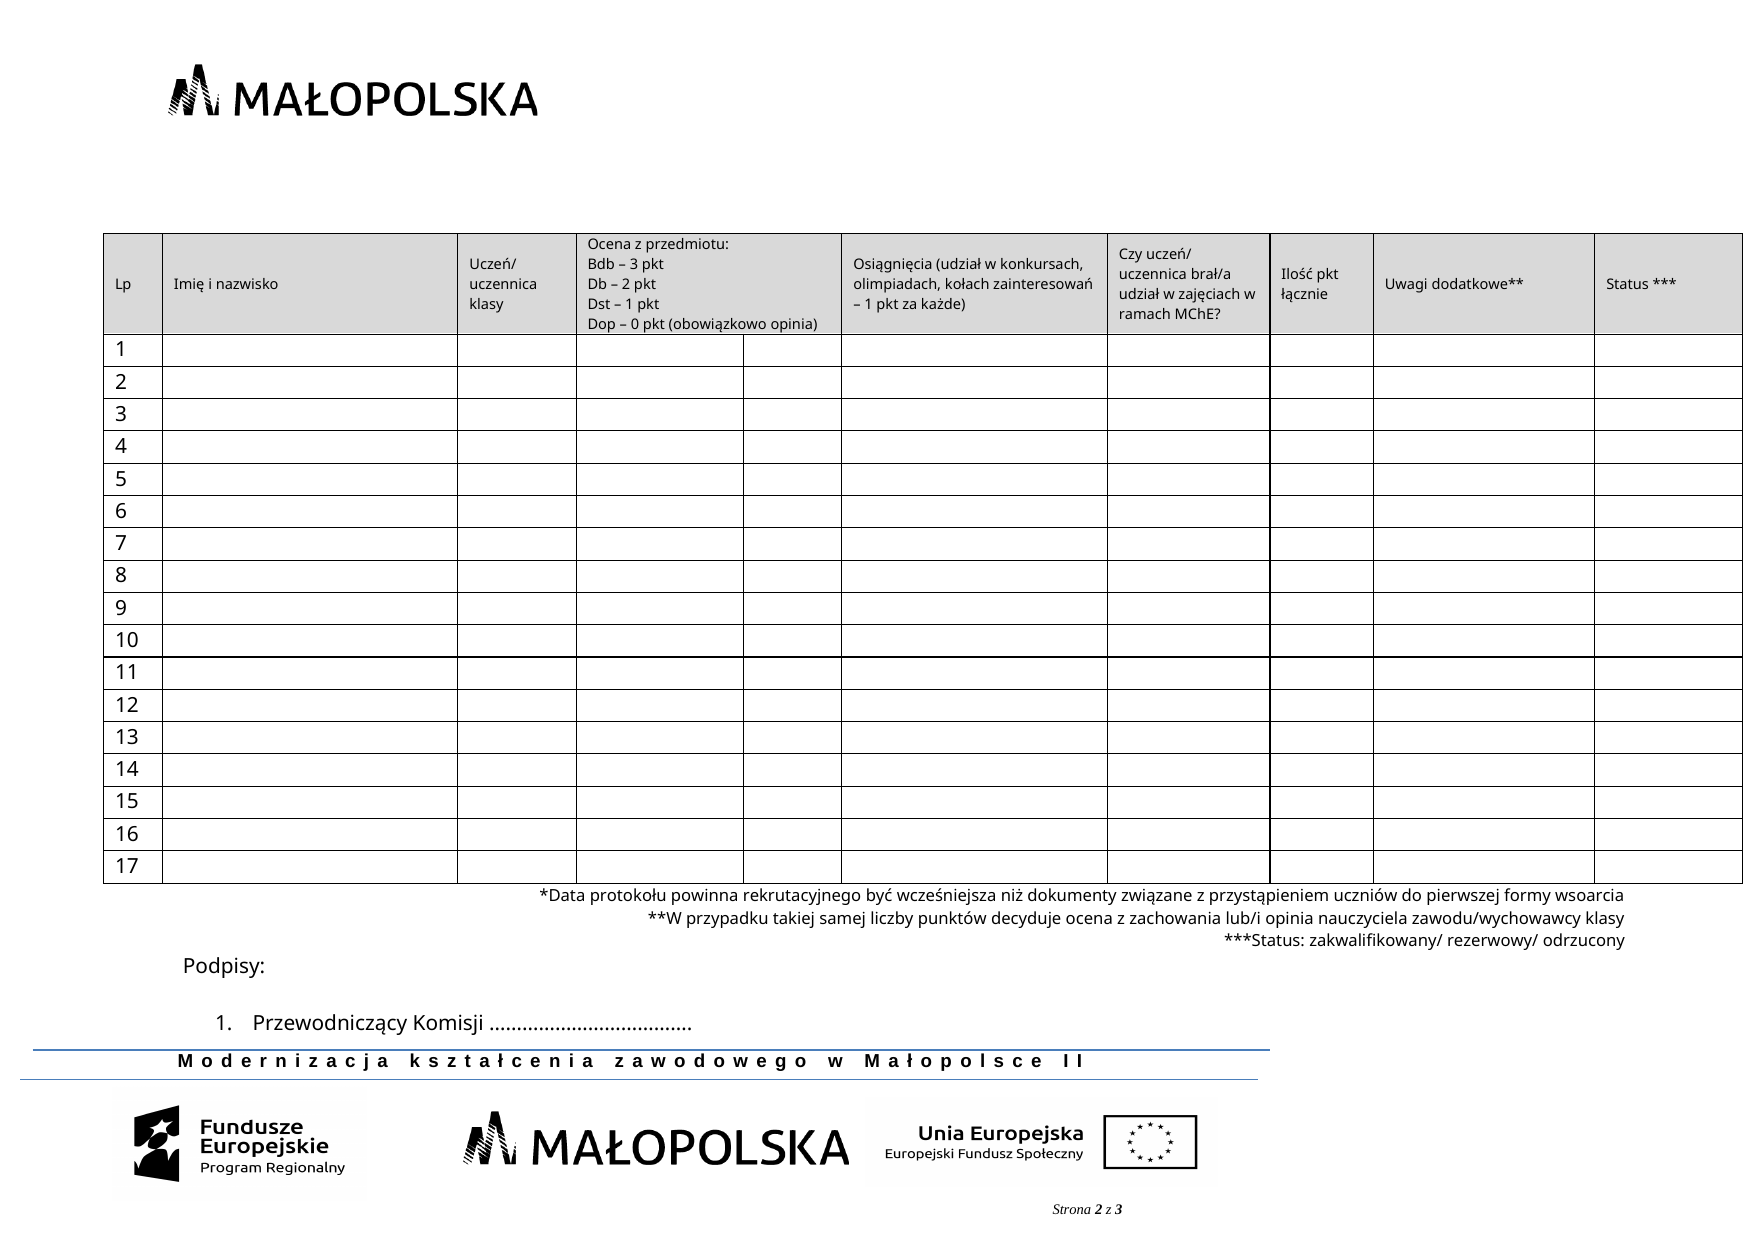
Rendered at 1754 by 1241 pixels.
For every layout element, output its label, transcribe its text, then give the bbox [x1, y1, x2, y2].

table_cell 14 [104, 754, 162, 786]
table_cell 7 [104, 528, 162, 559]
table_header Uwagi dodatkowe** [1374, 234, 1594, 333]
table_cell [842, 431, 1107, 463]
table_cell [458, 593, 576, 624]
table_cell [458, 658, 576, 689]
table_cell [1374, 851, 1594, 882]
table_cell [1271, 690, 1373, 721]
table_cell [1374, 431, 1594, 463]
table_cell 16 [104, 819, 162, 850]
table_cell [163, 722, 457, 753]
table_cell [842, 496, 1107, 527]
table_cell [1595, 787, 1742, 818]
table_cell [577, 690, 743, 721]
table_cell [1271, 496, 1373, 527]
table_cell [163, 625, 457, 656]
table_cell [577, 819, 743, 850]
table_cell [1271, 754, 1373, 786]
table_cell [842, 851, 1107, 882]
table_cell [1271, 561, 1373, 592]
table_cell [1595, 528, 1742, 559]
table_cell [1595, 335, 1742, 366]
table_cell [1271, 335, 1373, 366]
table_cell [744, 819, 841, 850]
table_cell [1595, 593, 1742, 624]
table_cell [1374, 625, 1594, 656]
table_cell [1108, 819, 1269, 850]
table_cell [744, 658, 841, 689]
table_cell [1108, 625, 1269, 656]
table_cell [744, 787, 841, 818]
table_cell [1271, 367, 1373, 398]
table_cell [458, 399, 576, 430]
table_header Osiągnięcia (udział w konkursach, olimpiadach, kołach zainteresowań – 1 pkt za każde) [842, 234, 1107, 333]
list Przewodniczący Komisji ………………………………. [215, 1008, 1625, 1037]
table_cell [1374, 819, 1594, 850]
table_cell [458, 464, 576, 495]
table_cell [577, 787, 743, 818]
table_cell [163, 690, 457, 721]
table_cell [163, 561, 457, 592]
table_cell [458, 528, 576, 559]
table_cell [577, 658, 743, 689]
table_cell [1108, 561, 1269, 592]
table_cell [1108, 496, 1269, 527]
table_cell [1108, 367, 1269, 398]
table_cell [458, 851, 576, 882]
table_cell [1271, 431, 1373, 463]
table_cell [842, 528, 1107, 559]
table_cell [1271, 593, 1373, 624]
table_cell [1595, 819, 1742, 850]
table_cell 2 [104, 367, 162, 398]
table_cell [1595, 496, 1742, 527]
table_cell 4 [104, 431, 162, 463]
table_cell [577, 399, 743, 430]
table_cell 6 [104, 496, 162, 527]
table_cell 9 [104, 593, 162, 624]
table_cell 1 [104, 335, 162, 366]
table_cell 13 [104, 722, 162, 753]
table_cell [163, 851, 457, 882]
table_cell [163, 787, 457, 818]
table_cell [1595, 754, 1742, 786]
table_cell [1595, 625, 1742, 656]
table_cell [577, 625, 743, 656]
table_cell [163, 335, 457, 366]
table_cell [1374, 722, 1594, 753]
table_cell [1271, 625, 1373, 656]
table_cell 12 [104, 690, 162, 721]
table_cell [744, 399, 841, 430]
table_cell [1271, 399, 1373, 430]
table_cell [458, 819, 576, 850]
table_cell [842, 754, 1107, 786]
table_cell [163, 658, 457, 689]
table_cell [744, 754, 841, 786]
table_cell [1374, 528, 1594, 559]
table_cell [1108, 658, 1269, 689]
table_cell [1595, 658, 1742, 689]
table_cell [577, 528, 743, 559]
table_cell 3 [104, 399, 162, 430]
table_header Lp [104, 234, 162, 333]
table_cell [1108, 787, 1269, 818]
table_cell [163, 367, 457, 398]
table_cell [842, 399, 1107, 430]
table_cell [1108, 464, 1269, 495]
table_cell [1108, 851, 1269, 882]
table_cell [744, 593, 841, 624]
table_cell [458, 335, 576, 366]
table_cell [458, 690, 576, 721]
table_cell [163, 593, 457, 624]
table_cell [842, 658, 1107, 689]
table_cell [577, 431, 743, 463]
table_cell 11 [104, 658, 162, 689]
table_cell [744, 851, 841, 882]
table_cell [458, 561, 576, 592]
table_cell [1271, 658, 1373, 689]
table_cell [1374, 335, 1594, 366]
table_cell [1595, 690, 1742, 721]
table_cell [458, 625, 576, 656]
table_cell [744, 335, 841, 366]
table_cell [1595, 722, 1742, 753]
table_cell [744, 464, 841, 495]
table_cell [744, 625, 841, 656]
table_cell [842, 464, 1107, 495]
table_cell [577, 496, 743, 527]
table_cell [577, 754, 743, 786]
table_cell [842, 787, 1107, 818]
table_cell [842, 367, 1107, 398]
table_cell [842, 335, 1107, 366]
table_cell [1108, 593, 1269, 624]
table_cell [842, 690, 1107, 721]
table_cell [1595, 561, 1742, 592]
table_cell [1374, 690, 1594, 721]
table_cell [1271, 819, 1373, 850]
table_cell [163, 431, 457, 463]
table_cell [1271, 851, 1373, 882]
table_cell [163, 819, 457, 850]
table_cell [1374, 593, 1594, 624]
table_cell [1108, 399, 1269, 430]
table_cell [1271, 528, 1373, 559]
table_cell [1108, 335, 1269, 366]
table_cell [842, 819, 1107, 850]
picture [165, 63, 538, 117]
table_cell [1595, 399, 1742, 430]
table_cell [1271, 464, 1373, 495]
picture [865, 1097, 1218, 1187]
table_cell [1374, 367, 1594, 398]
table_cell [577, 367, 743, 398]
table_cell [744, 561, 841, 592]
table_cell [577, 464, 743, 495]
table_cell [744, 528, 841, 559]
table_cell [1374, 464, 1594, 495]
table_cell [577, 722, 743, 753]
table_cell [458, 722, 576, 753]
table_cell [1374, 754, 1594, 786]
picture [112, 1086, 367, 1201]
table_cell [163, 496, 457, 527]
table_cell [1595, 464, 1742, 495]
table_cell [163, 754, 457, 786]
table_cell [577, 851, 743, 882]
table_cell 10 [104, 625, 162, 656]
table_cell 17 [104, 851, 162, 882]
table_cell [1595, 431, 1742, 463]
table_cell [842, 625, 1107, 656]
text Podpisy: [177, 952, 1625, 980]
table_cell [1374, 658, 1594, 689]
table_cell 5 [104, 464, 162, 495]
table_cell [744, 367, 841, 398]
table_header Status *** [1595, 234, 1742, 333]
text ***Status: zakwalifikowany/ rezerwowy/ odrzucony [252, 929, 1625, 952]
text *Data protokołu powinna rekrutacyjnego być wcześniejsza niż dokumenty związane z przystąpieniem uczniów do pierwszej formy wsoarcia [177, 884, 1625, 906]
table_cell [744, 690, 841, 721]
picture [460, 1110, 849, 1166]
table_cell [163, 464, 457, 495]
table_header Imię i nazwisko [163, 234, 457, 333]
table_cell [1374, 787, 1594, 818]
table_cell [458, 431, 576, 463]
table_cell [1374, 399, 1594, 430]
table_cell [744, 722, 841, 753]
text **W przypadku takiej samej liczby punktów decyduje ocena z zachowania lub/i opinia nauczyciela zawodu/wychowawcy klasy [177, 906, 1625, 929]
table_cell [842, 593, 1107, 624]
table_cell [1271, 722, 1373, 753]
table_cell [842, 561, 1107, 592]
table_cell [1595, 367, 1742, 398]
table_cell [458, 754, 576, 786]
table_cell 15 [104, 787, 162, 818]
table_cell [577, 561, 743, 592]
table_header Ocena z przedmiotu: Bdb – 3 pkt Db – 2 pkt Dst – 1 pkt Dop – 0 pkt (obowiązkowo opinia) [577, 234, 841, 333]
table_cell [458, 367, 576, 398]
table_cell [1595, 851, 1742, 882]
table_cell [458, 496, 576, 527]
table_cell [458, 787, 576, 818]
table_cell [1374, 496, 1594, 527]
table_cell [1271, 787, 1373, 818]
table_cell [577, 335, 743, 366]
table_cell [1108, 754, 1269, 786]
table_cell [1108, 722, 1269, 753]
table_cell [1374, 561, 1594, 592]
table_cell [163, 399, 457, 430]
table_cell [163, 528, 457, 559]
table_cell [744, 431, 841, 463]
table_cell [1108, 431, 1269, 463]
table_cell [842, 722, 1107, 753]
table_cell [1108, 528, 1269, 559]
table_cell [744, 496, 841, 527]
table_cell 8 [104, 561, 162, 592]
table_header Uczeń/ uczennica klasy [458, 234, 576, 333]
table_header Ilość pkt łącznie [1271, 234, 1373, 333]
table_cell [577, 593, 743, 624]
table_header Czy uczeń/ uczennica brał/a udział w zajęciach w ramach MChE? [1108, 234, 1269, 333]
table_cell [1108, 690, 1269, 721]
